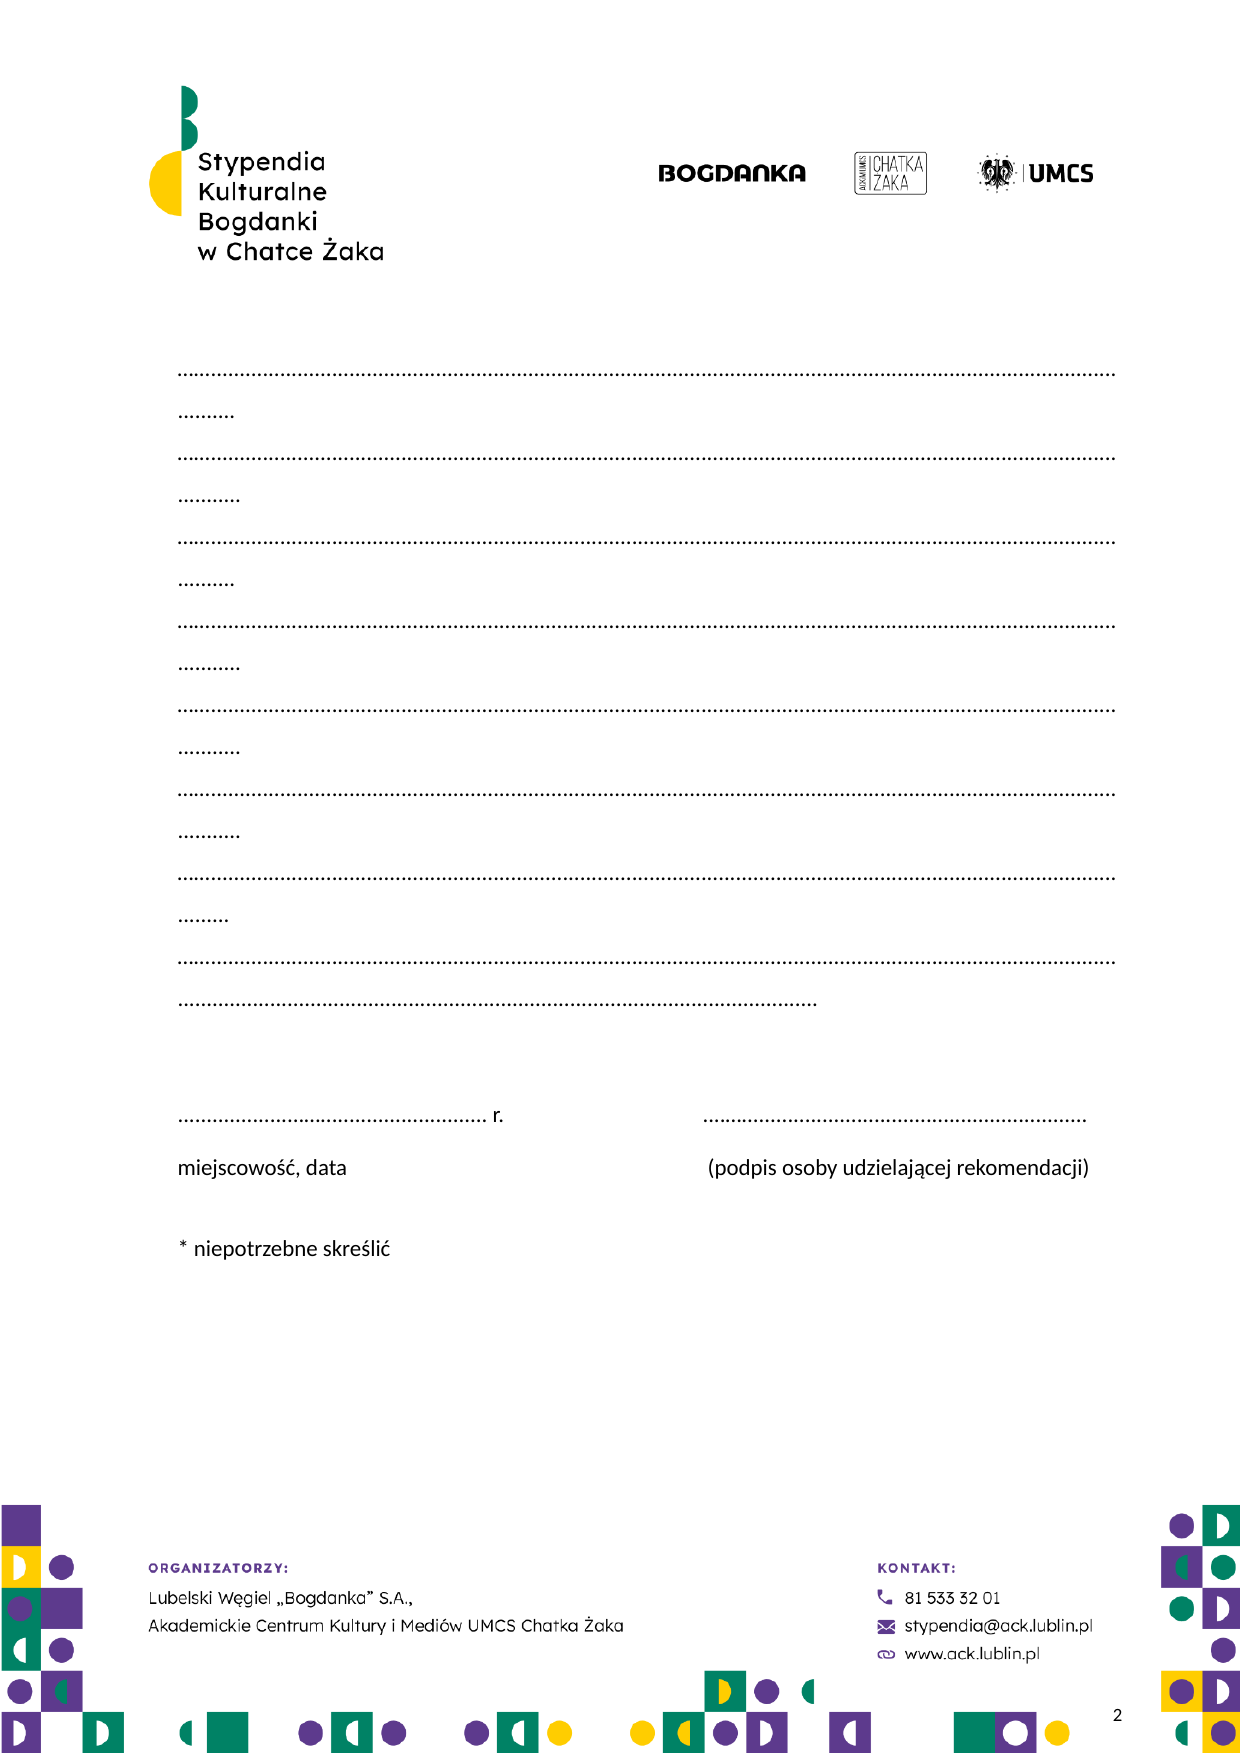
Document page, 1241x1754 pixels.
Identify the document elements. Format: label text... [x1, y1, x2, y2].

text miejscowość, data (podpis osoby udzielającej rekomendacji) [177, 1153, 1122, 1181]
picture [1, 1, 1240, 1753]
text ......................…............................. r. ....…............................................................ [177, 1100, 1122, 1128]
text * niepotrzebne skreślić [177, 1234, 1122, 1262]
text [177, 354, 1122, 1012]
